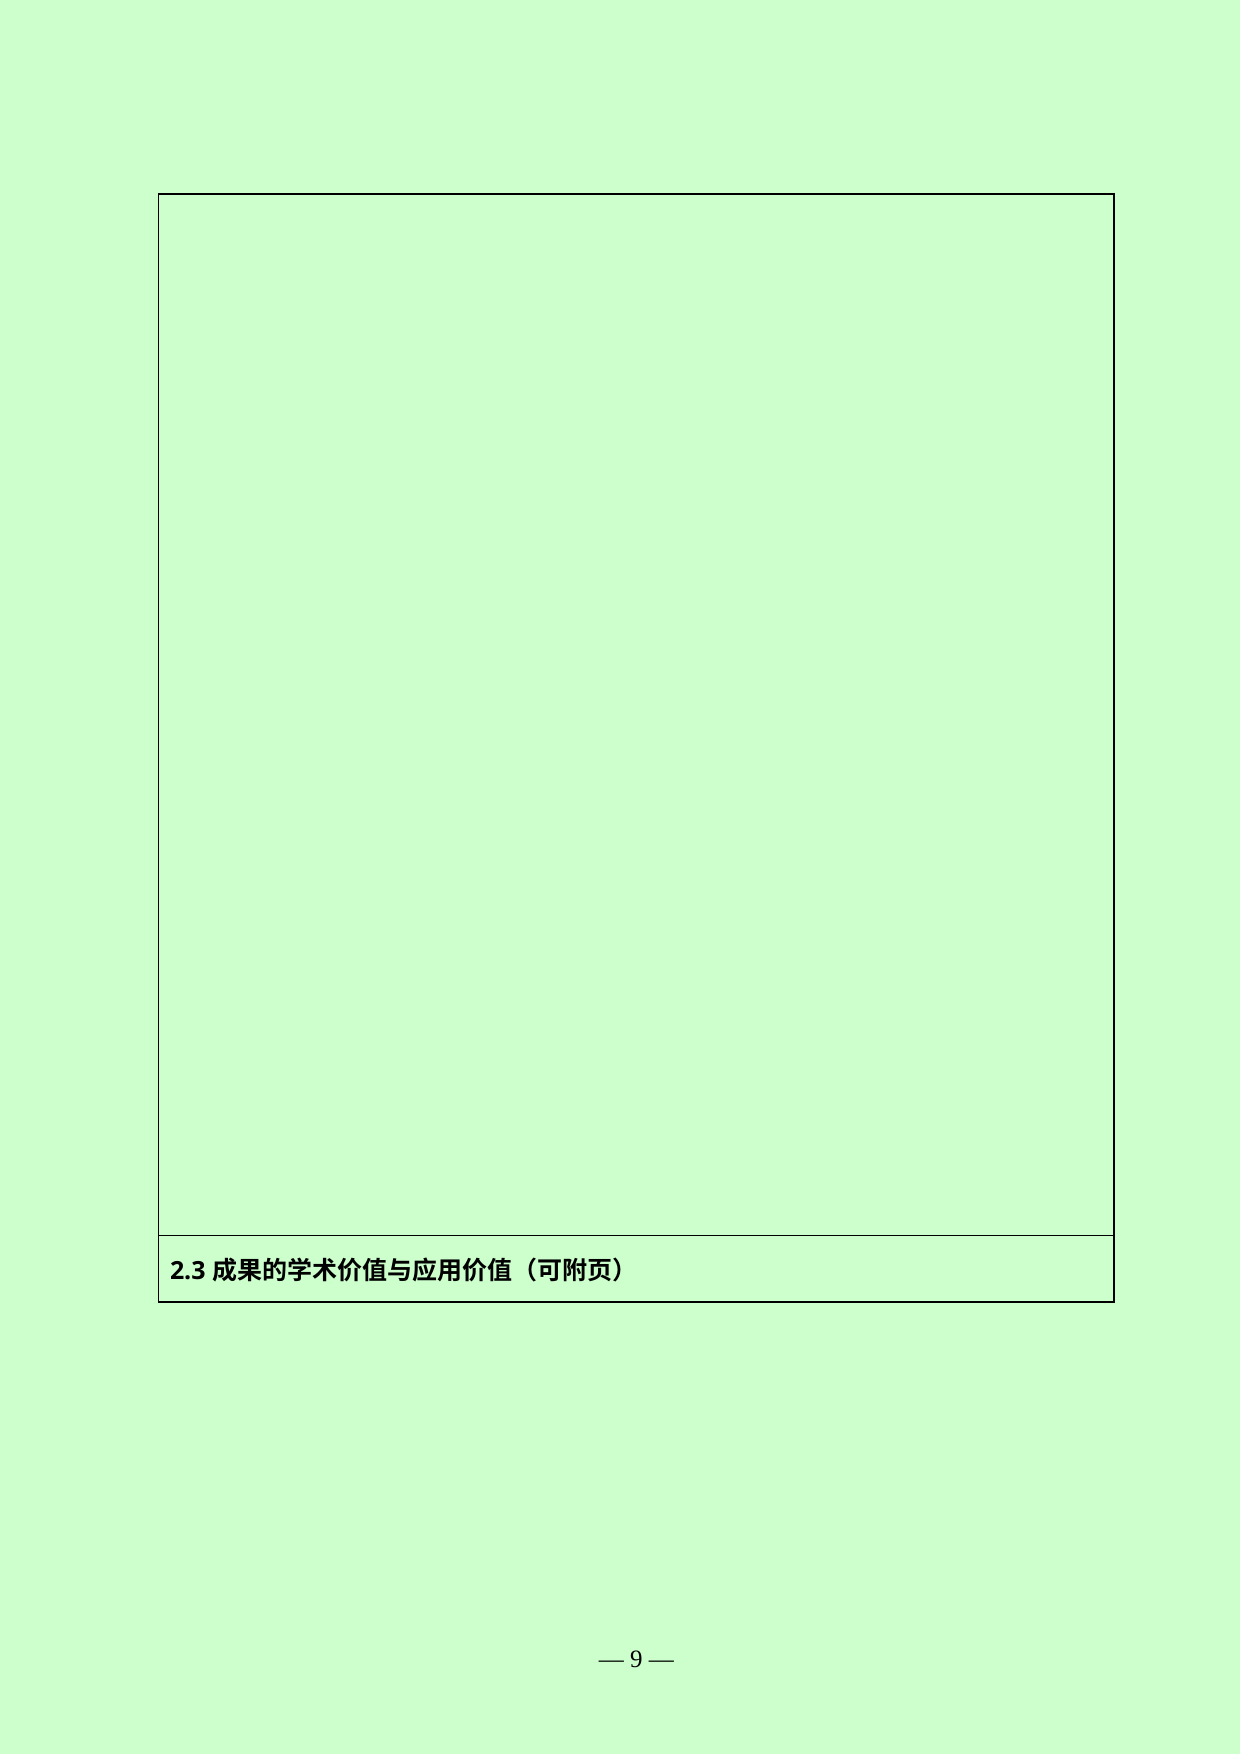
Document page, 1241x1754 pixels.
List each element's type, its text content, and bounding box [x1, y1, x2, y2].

table_cell [159, 195, 1113, 1234]
table_cell 2.3 成果的学术价值与应用价值（可附页） [159, 1236, 1113, 1301]
